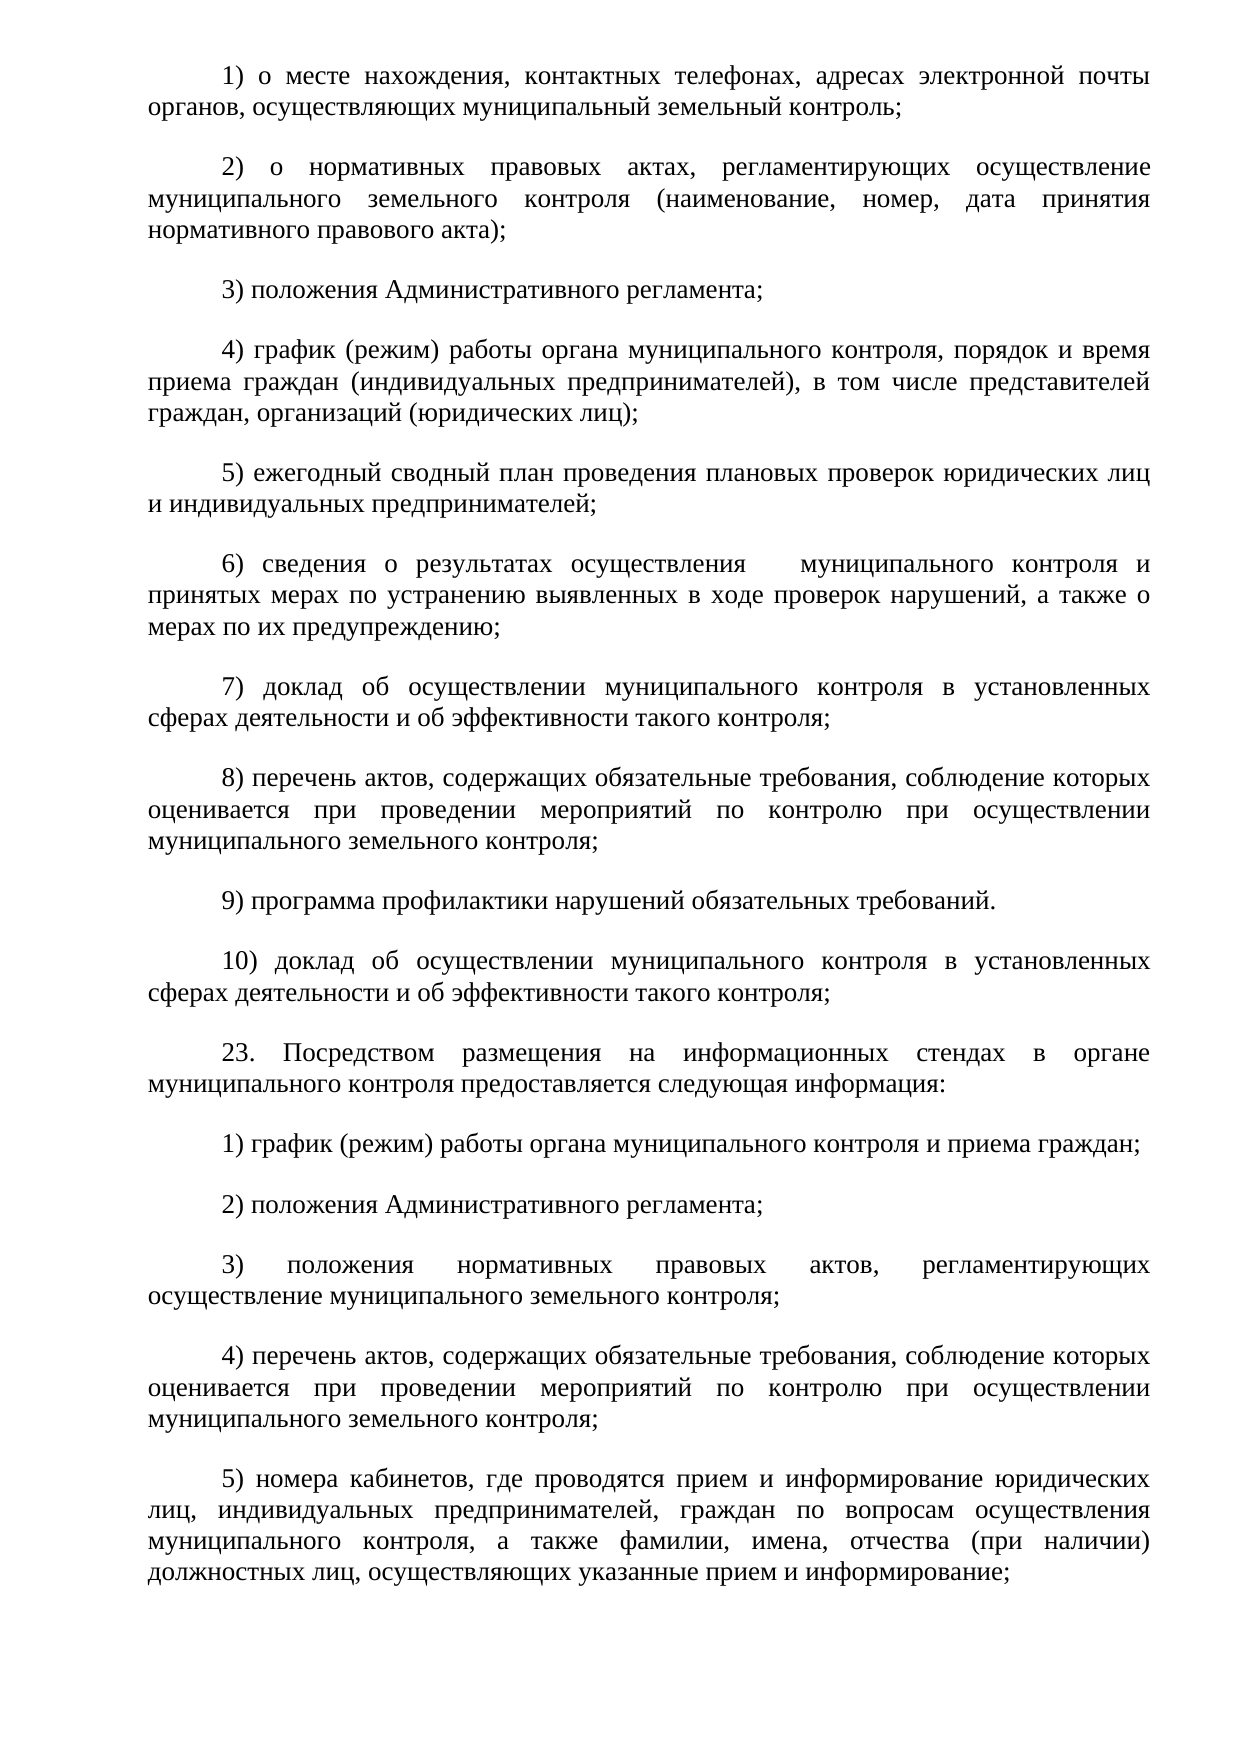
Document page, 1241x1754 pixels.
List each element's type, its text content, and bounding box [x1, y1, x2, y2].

text 4) график (режим) работы органа муниципального контроля, порядок и время приема граждан (индивидуальных предпринимателей), в том числе представителей граждан, организаций (юридических лиц); [148, 333, 1152, 427]
text 1) график (режим) работы органа муниципального контроля и приема граждан; [148, 1127, 1152, 1158]
text 5) ежегодный сводный план проведения плановых проверок юридических лиц и индивидуальных предпринимателей; [148, 456, 1152, 518]
text 2) о нормативных правовых актах, регламентирующих осуществление муниципального земельного контроля (наименование, номер, дата принятия нормативного правового акта); [148, 151, 1152, 244]
text 7) доклад об осуществлении муниципального контроля в установленных сферах деятельности и об эффективности такого контроля; [148, 670, 1152, 732]
text 2) положения Административного регламента; [148, 1188, 1152, 1219]
text 3) положения Административного регламента; [148, 273, 1152, 304]
text 4) перечень актов, содержащих обязательные требования, соблюдение которых оценивается при проведении мероприятий по контролю при осуществлении муниципального земельного контроля; [148, 1339, 1152, 1433]
text 1) о месте нахождения, контактных телефонах, адресах электронной почты органов, осуществляющих муниципальный земельный контроль; [148, 59, 1152, 121]
text 5) номера кабинетов, где проводятся прием и информирование юридических лиц, индивидуальных предпринимателей, граждан по вопросам осуществления муниципального контроля, а также фамилии, имена, отчества (при наличии) должностных лиц, осуществляющих указанные прием и информирование; [148, 1462, 1152, 1587]
text 23. Посредством размещения на информационных стендах в органе муниципального контроля предоставляется следующая информация: [148, 1036, 1152, 1098]
text 6) сведения о результатах осуществления муниципального контроля и принятых мерах по устранению выявленных в ходе проверок нарушений, а также о мерах по их предупреждению; [148, 547, 1152, 641]
text 9) программа профилактики нарушений обязательных требований. [148, 884, 1152, 915]
text 10) доклад об осуществлении муниципального контроля в установленных сферах деятельности и об эффективности такого контроля; [148, 944, 1152, 1007]
text 3) положения нормативных правовых актов, регламентирующих осуществление муниципального земельного контроля; [148, 1248, 1152, 1310]
text 8) перечень актов, содержащих обязательные требования, соблюдение которых оценивается при проведении мероприятий по контролю при осуществлении муниципального земельного контроля; [148, 762, 1152, 855]
